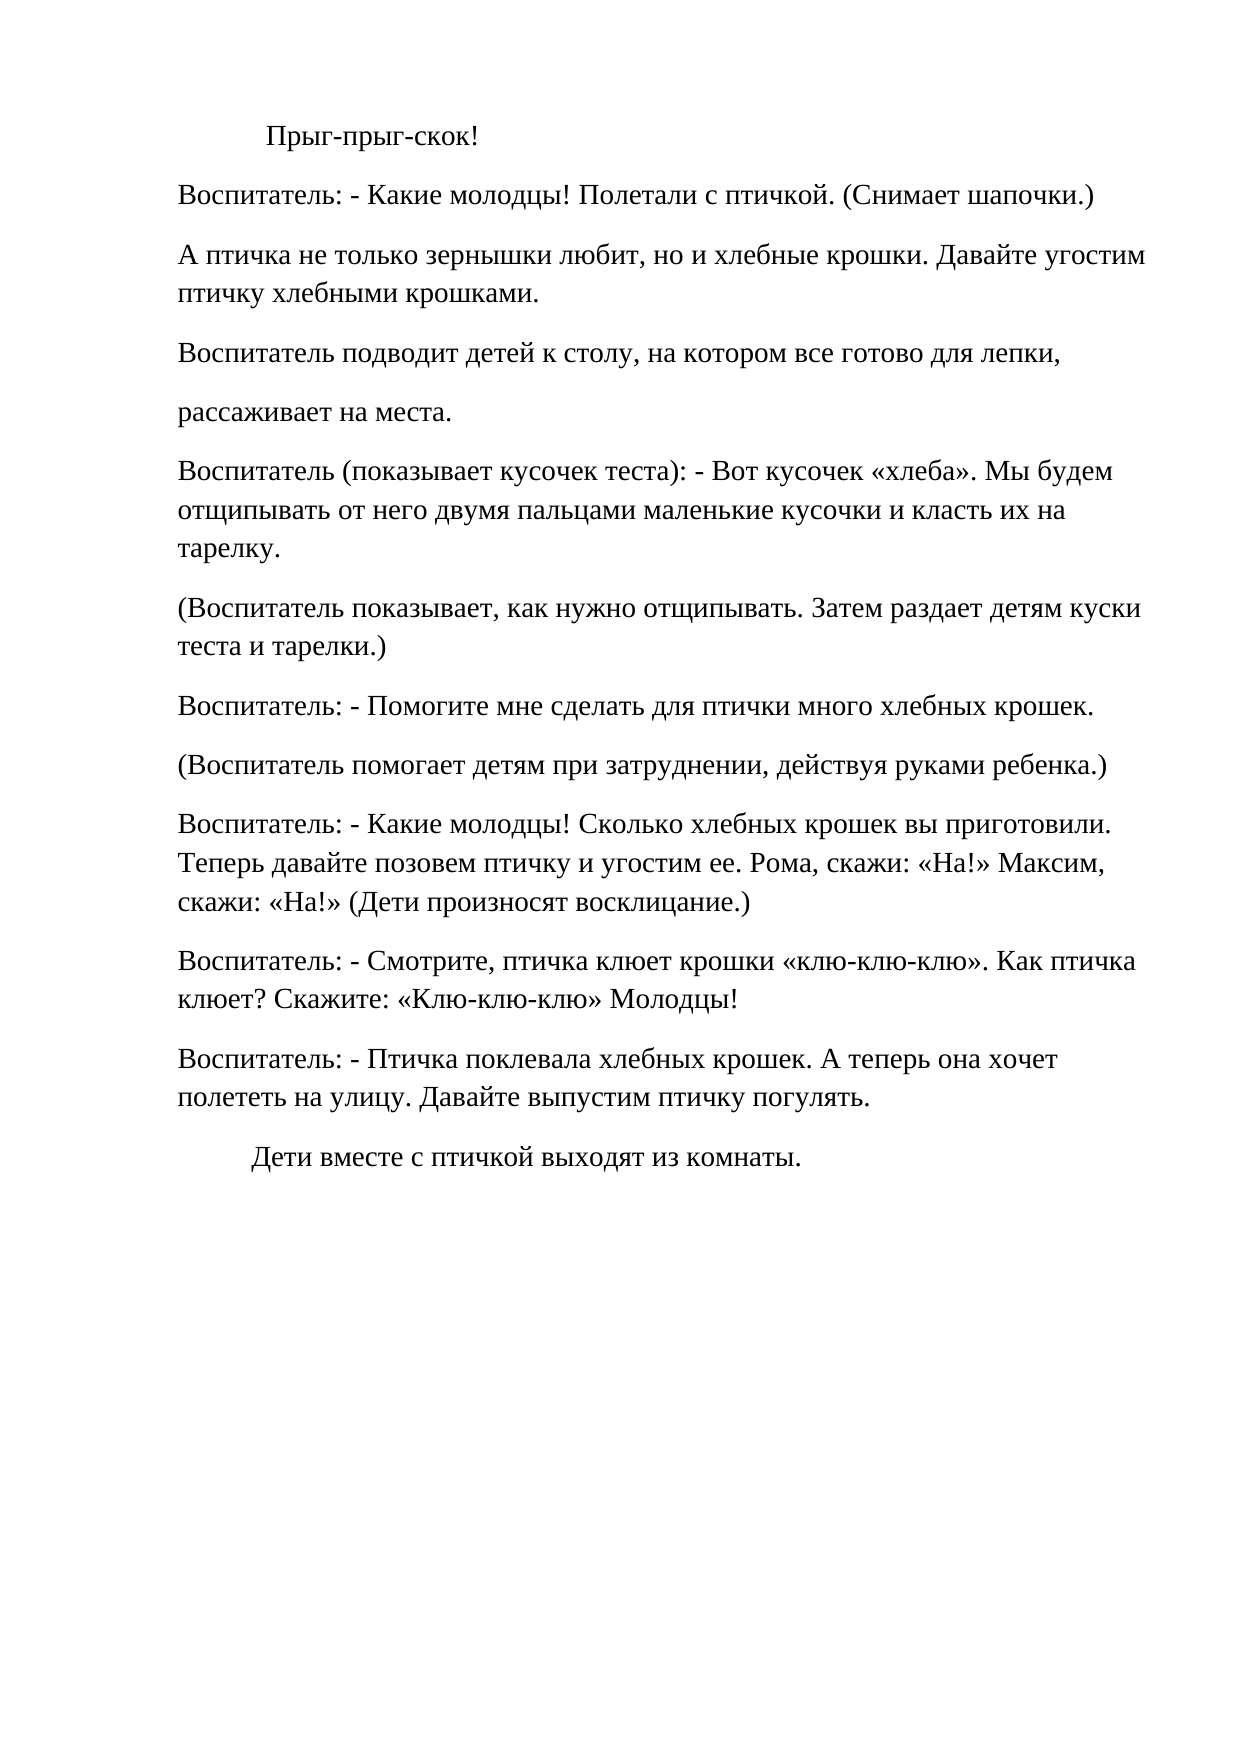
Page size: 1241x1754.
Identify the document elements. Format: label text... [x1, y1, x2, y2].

text Прыг-прыг-скок! [177, 118, 1152, 152]
text Воспитатель: - Птичка поклевала хлебных крошек. А теперь она хочет полететь на улицу. Давайте выпустим птичку погулять. [177, 1041, 1152, 1113]
text (Воспитатель помогает детям при затруднении, действуя руками ребенка.) [177, 747, 1152, 781]
text Воспитатель: - Какие молодцы! Сколько хлебных крошек вы приготовили. Теперь давайте позовем птичку и угостим ее. Рома, скажи: «На!» Максим, скажи: «На!» (Дети произносят восклицание.) [177, 807, 1152, 917]
text Воспитатель: - Какие молодцы! Полетали с птичкой. (Снимает шапочки.) [177, 177, 1152, 211]
text А птичка не только зернышки любит, но и хлебные крошки. Давайте угостим птичку хлебными крошками. [177, 237, 1152, 309]
text Воспитатель (показывает кусочек теста): - Вот кусочек «хлеба». Мы будем отщипывать от него двумя пальцами маленькие кусочки и класть их на тарелку. [177, 453, 1152, 564]
text Воспитатель подводит детей к столу, на котором все готово для лепки, [177, 335, 1152, 368]
text Дети вместе с птичкой выходят из комнаты. [177, 1139, 1152, 1172]
text рассаживает на места. [177, 394, 1152, 428]
text Воспитатель: - Помогите мне сделать для птички много хлебных крошек. [177, 688, 1152, 721]
text Воспитатель: - Смотрите, птичка клюет крошки «клю-клю-клю». Как птичка клюет? Скажите: «Клю-клю-клю» Молодцы! [177, 943, 1152, 1015]
text (Воспитатель показывает, как нужно отщипывать. Затем раздает детям куски теста и тарелки.) [177, 590, 1152, 662]
